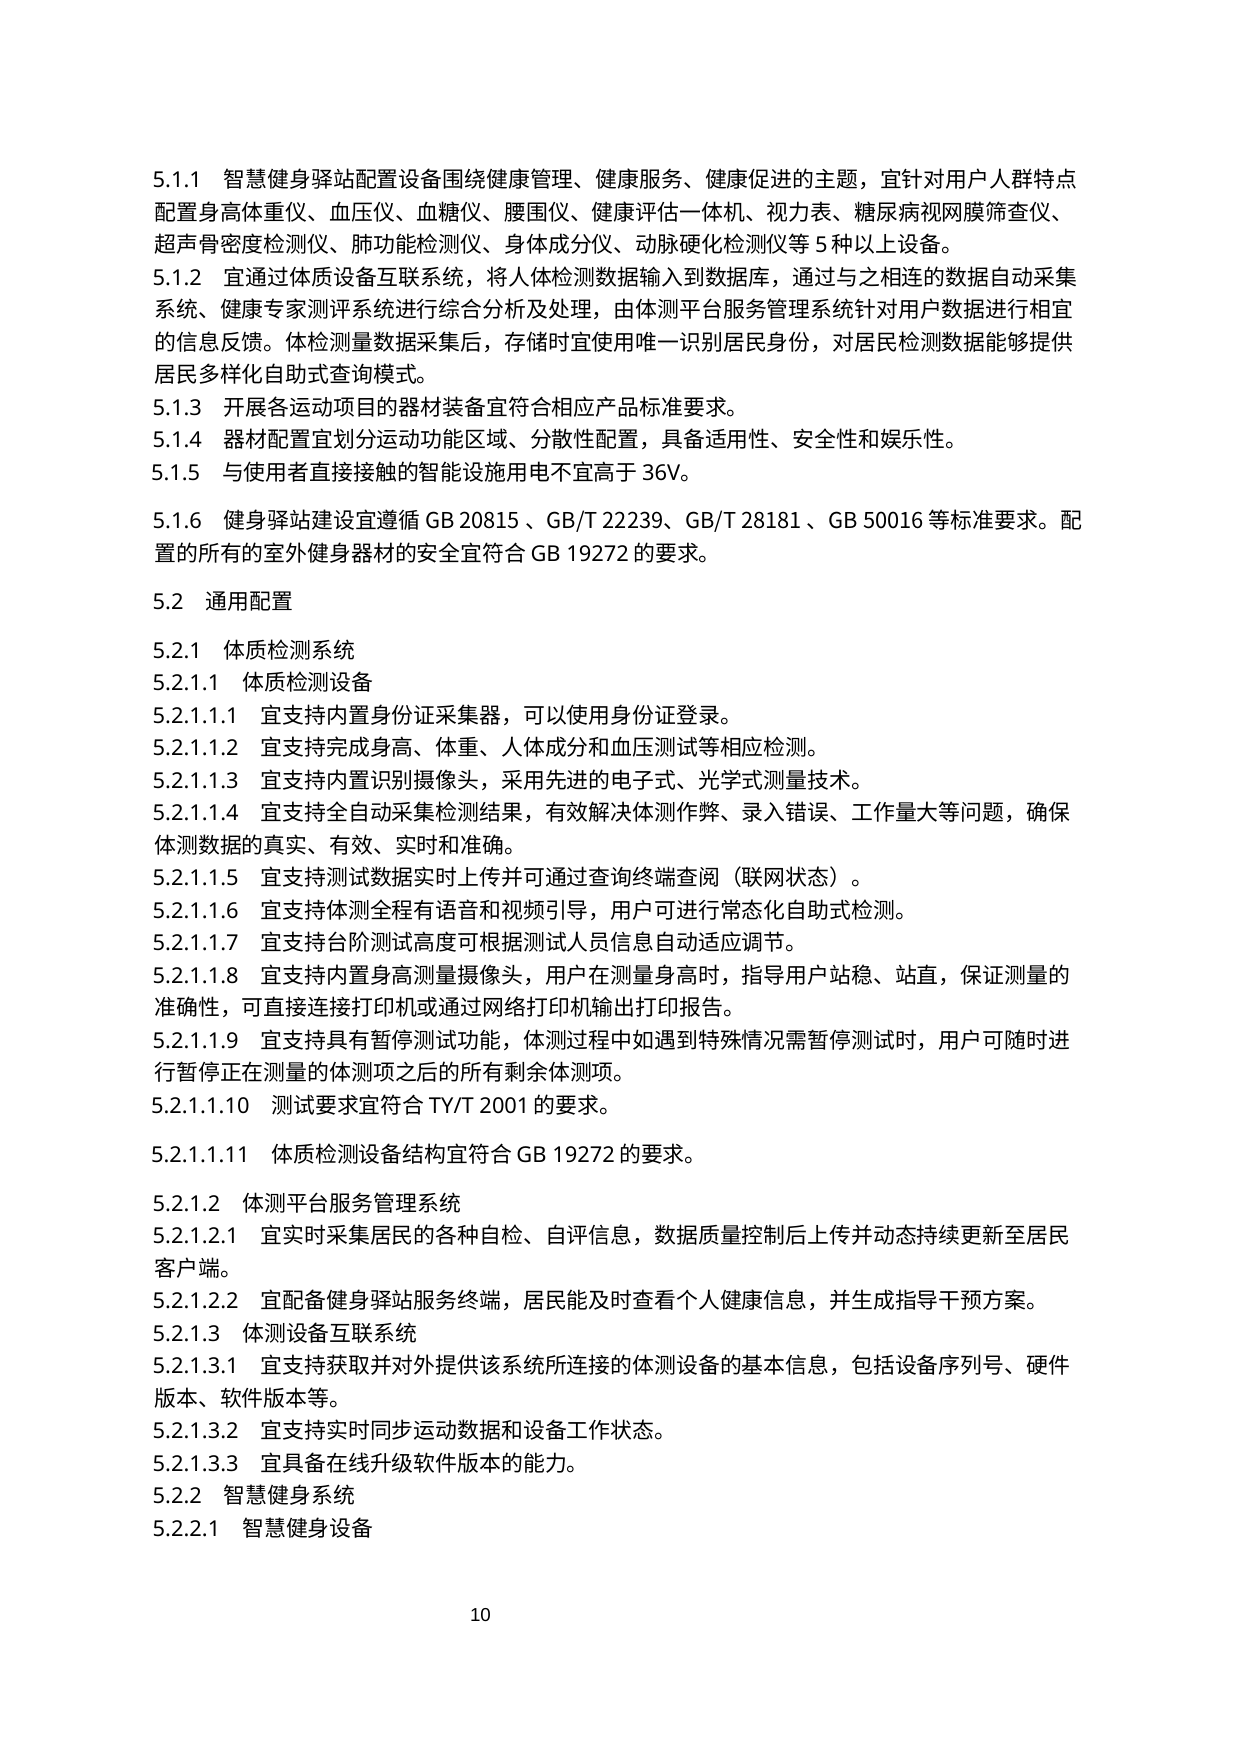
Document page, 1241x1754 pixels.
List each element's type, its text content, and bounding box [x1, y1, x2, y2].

list 宜实时采集居民的各种自检、自评信息，数据质量控制后上传并动态持续更新至居民客户端。 [152, 1218, 1087, 1283]
list 宜具备在线升级软件版本的能力。 [152, 1445, 1087, 1478]
list 体质检测设备结构宜符合GB 19272的要求。 [151, 1136, 1087, 1169]
list 开展各运动项目的器材装备宜符合相应产品标准要求。 [152, 389, 1087, 422]
list 器材配置宜划分运动功能区域、分散性配置，具备适用性、安全性和娱乐性。 [152, 422, 1087, 454]
list 宜配备健身驿站服务终端，居民能及时查看个人健康信息，并生成指导干预方案。 [152, 1283, 1087, 1315]
list 智慧健身设备 [152, 1510, 1087, 1543]
list 宜支持完成身高、体重、人体成分和血压测试等相应检测。 [152, 730, 1087, 762]
list 宜支持内置身份证采集器，可以使用身份证登录。 [152, 697, 1087, 730]
list 体质检测系统 [152, 632, 1087, 665]
list 宜支持体测全程有语音和视频引导，用户可进行常态化自助式检测。 [152, 892, 1087, 925]
list 宜支持全自动采集检测结果，有效解决体测作弊、录入错误、工作量大等问题，确保体测数据的真实、有效、实时和准确。 [152, 795, 1087, 860]
list 与使用者直接接触的智能设施用电不宜高于36V。 [151, 454, 1087, 487]
list 宜支持内置识别摄像头，采用先进的电子式、光学式测量技术。 [152, 762, 1087, 795]
list 宜支持获取并对外提供该系统所连接的体测设备的基本信息，包括设备序列号、硬件版本、软件版本等。 [152, 1348, 1087, 1413]
list 宜支持内置身高测量摄像头，用户在测量身高时，指导用户站稳、站直，保证测量的准确性，可直接连接打印机或通过网络打印机输出打印报告。 [152, 957, 1087, 1022]
list 宜通过体质设备互联系统，将人体检测数据输入到数据库，通过与之相连的数据自动采集系统、健康专家测评系统进行综合分析及处理，由体测平台服务管理系统针对用户数据进行相宜的信息反馈。体检测量数据采集后，存储时宜使用唯一识别居民身份，对居民检测数据能够提供居民多样化自助式查询模式。 [152, 259, 1087, 389]
list 测试要求宜符合TY/T 2001的要求。 [151, 1087, 1087, 1120]
list 体测平台服务管理系统 [152, 1185, 1087, 1218]
list 宜支持实时同步运动数据和设备工作状态。 [152, 1413, 1087, 1445]
list 体质检测设备 [152, 665, 1087, 697]
list 体测设备互联系统 [152, 1315, 1087, 1348]
list 健身驿站建设宜遵循GB 20815 、GB/T 22239、GB/T 28181 、GB 50016 等标准要求。配置的所有的室外健身器材的安全宜符合GB 19272的要求。 [152, 503, 1087, 568]
list 宜支持具有暂停测试功能，体测过程中如遇到特殊情况需暂停测试时，用户可随时进行暂停正在测量的体测项之后的所有剩余体测项。 [152, 1022, 1087, 1087]
list 智慧健身系统 [152, 1478, 1087, 1510]
text 通用配置 [108, 584, 1087, 616]
list 智慧健身驿站配置设备围绕健康管理、健康服务、健康促进的主题，宜针对用户人群特点配置身高体重仪、血压仪、血糖仪、腰围仪、健康评估一体机、视力表、糖尿病视网膜筛查仪、超声骨密度检测仪、肺功能检测仪、身体成分仪、动脉硬化检测仪等5种以上设备。 [152, 162, 1087, 259]
list 宜支持测试数据实时上传并可通过查询终端查阅（联网状态）。 [152, 860, 1087, 892]
list 宜支持台阶测试高度可根据测试人员信息自动适应调节。 [152, 925, 1087, 957]
